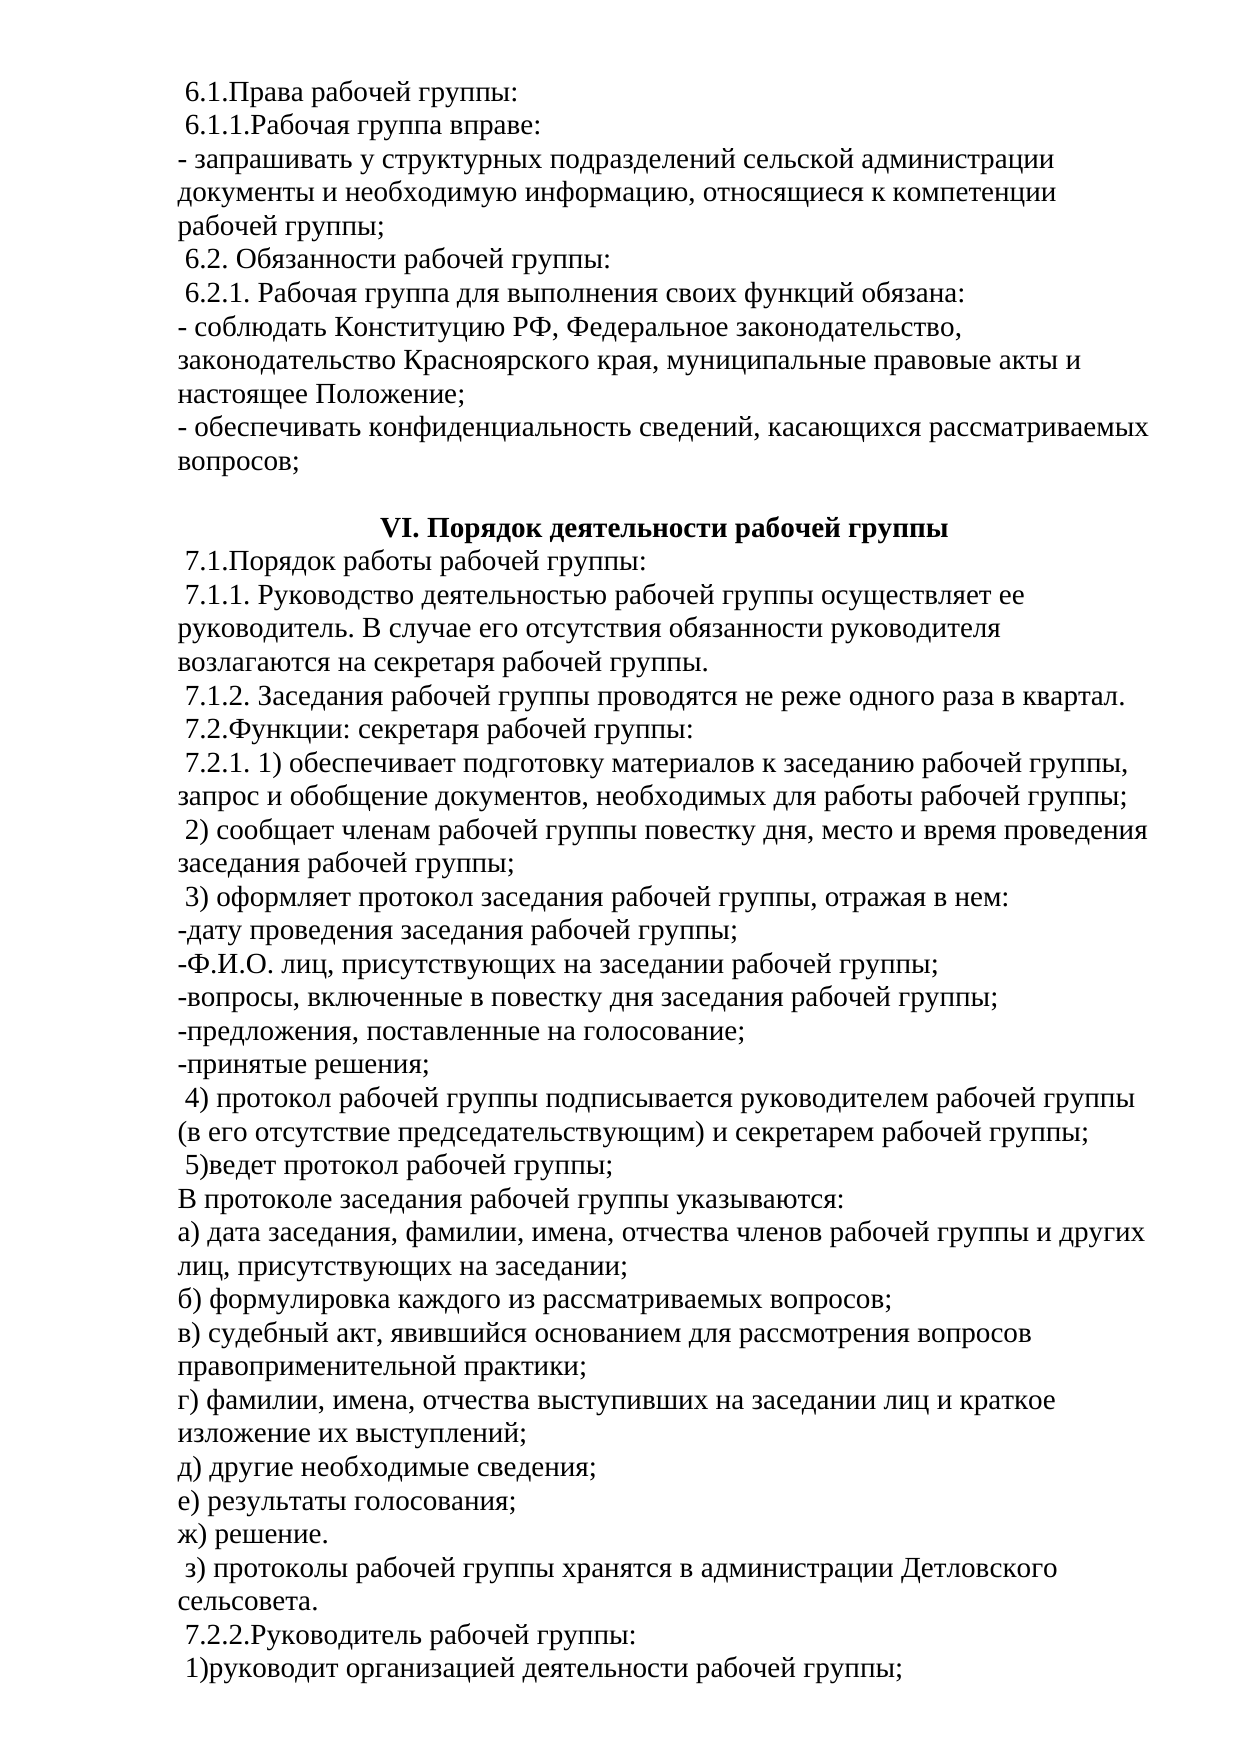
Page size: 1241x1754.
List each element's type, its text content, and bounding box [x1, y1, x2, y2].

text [177, 1550, 1152, 1684]
text е) результаты голосования; [177, 1483, 1152, 1516]
text 7.1.2. Заседания рабочей группы проводятся не реже одного раза в квартал. 7.2.Функции: секретаря рабочей группы: 7.2.1. 1) обеспечивает подготовку материалов к заседанию рабочей группы, запрос и обобщение документов, необходимых для работы рабочей группы; [177, 678, 1152, 812]
text 2) сообщает членам рабочей группы повестку дня, место и время проведения заседания рабочей группы; 3) оформляет протокол заседания рабочей группы, отражая в нем: -дату проведения заседания рабочей группы; -Ф.И.О. лиц, присутствующих на заседании рабочей группы; -вопросы, включенные в повестку дня заседания рабочей группы; -предложения, поставленные на голосование; -принятые решения; 4) протокол рабочей группы подписывается руководителем рабочей группы (в его отсутствие председательствующим) и секретарем рабочей группы; 5)ведет протокол рабочей группы; [177, 812, 1152, 1181]
text В протоколе заседания рабочей группы указываются: [177, 1181, 1152, 1214]
text 7.1.Порядок работы рабочей группы: 7.1.1. Руководство деятельностью рабочей группы осуществляет ее руководитель. В случае его отсутствия обязанности руководителя возлагаются на секретаря рабочей группы. [177, 543, 1152, 678]
text ж) решение. [177, 1516, 1152, 1550]
text - запрашивать у структурных подразделений сельской администрации документы и необходимую информацию, относящиеся к компетенции рабочей группы; 6.2. Обязанности рабочей группы: 6.2.1. Рабочая группа для выполнения своих функций обязана: - соблюдать Конституцию РФ, Федеральное законодательство, законодательство Красноярского края, муниципальные правовые акты и настоящее Положение; - обеспечивать конфиденциальность сведений, касающихся рассматриваемых вопросов; [177, 141, 1152, 476]
text а) дата заседания, фамилии, имена, отчества членов рабочей группы и других лиц, присутствующих на заседании; [177, 1214, 1152, 1281]
text г) фамилии, имена, отчества выступивших на заседании лиц и краткое изложение их выступлений; [177, 1382, 1152, 1449]
text VI. Порядок деятельности рабочей группы [177, 510, 1152, 543]
text в) судебный акт, явившийся основанием для рассмотрения вопросов правоприменительной практики; [177, 1315, 1152, 1382]
text б) формулировка каждого из рассматриваемых вопросов; [177, 1281, 1152, 1315]
text д) другие необходимые сведения; [177, 1449, 1152, 1483]
text 6.1.Права рабочей группы: 6.1.1.Рабочая группа вправе: [177, 74, 1152, 141]
